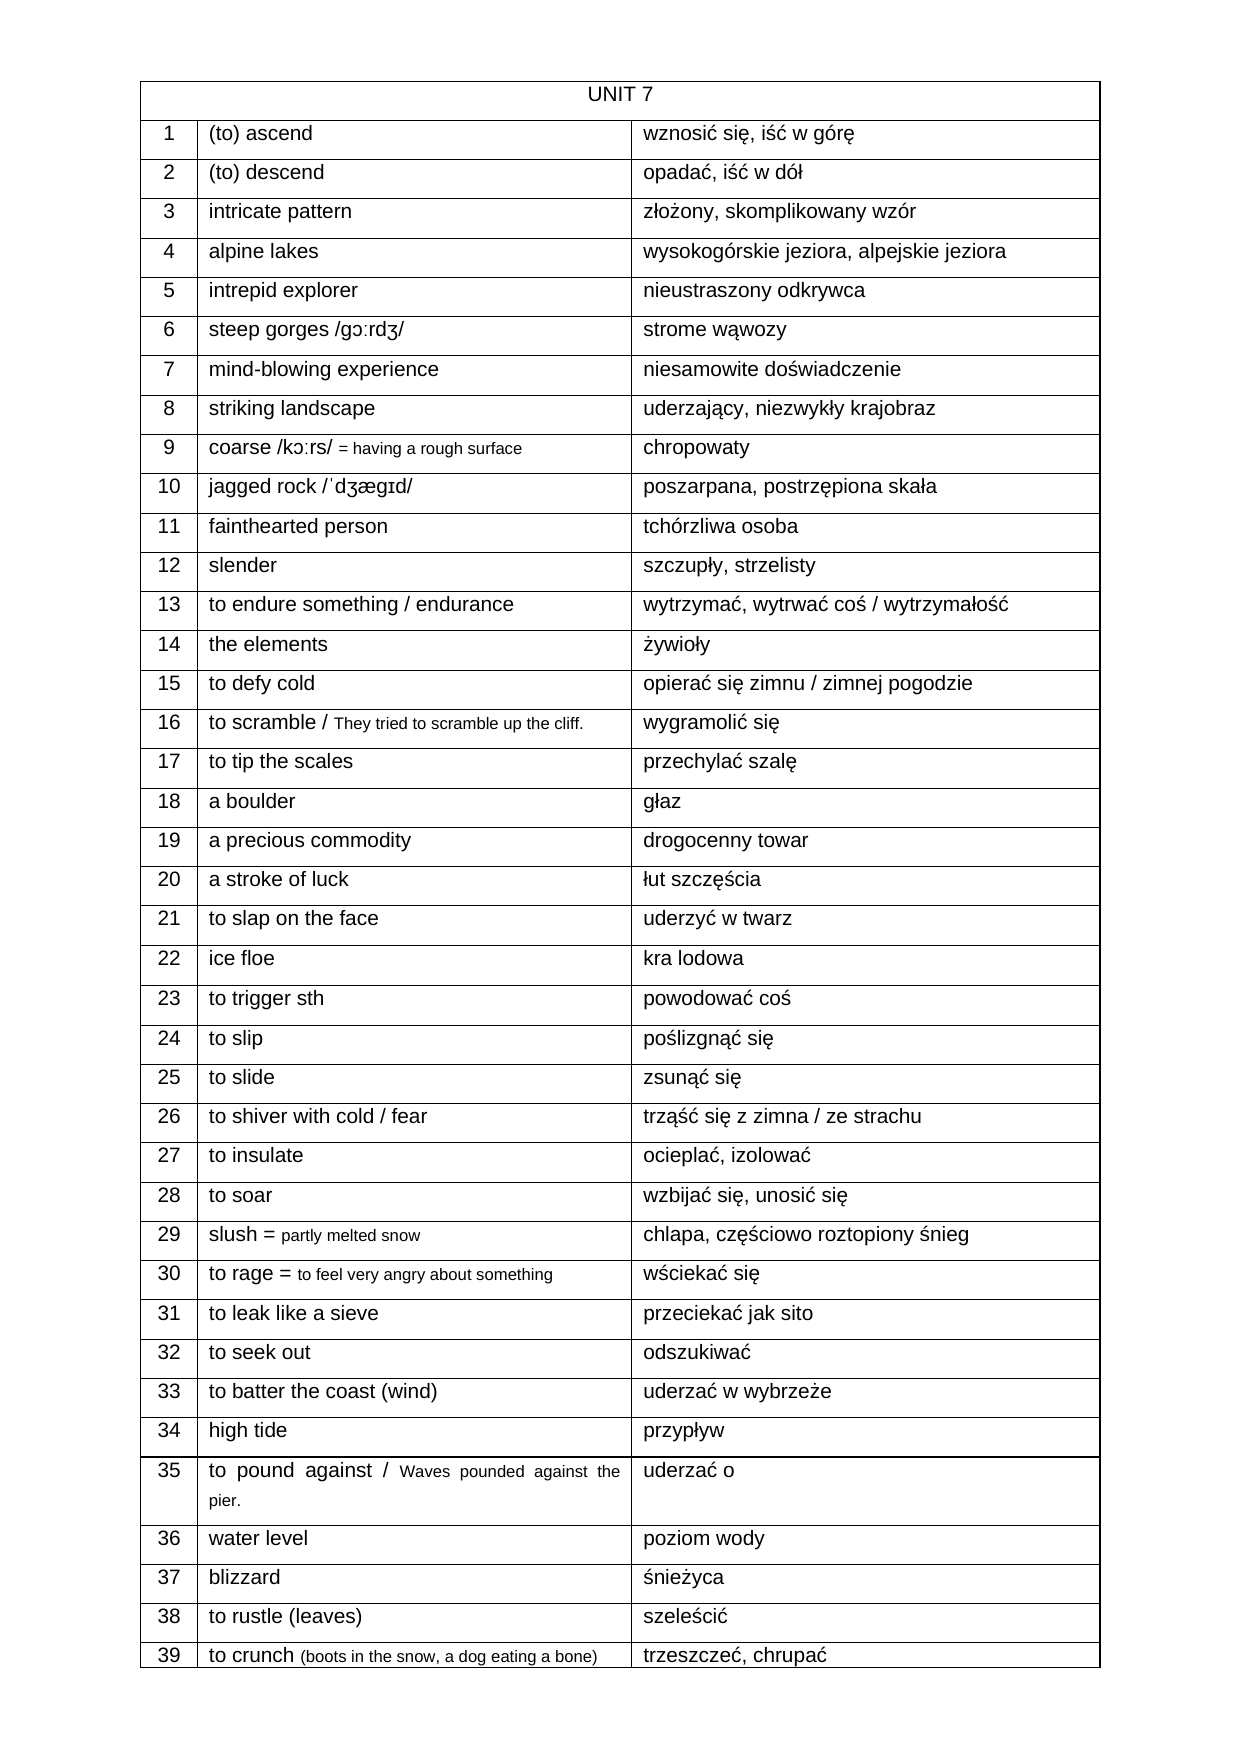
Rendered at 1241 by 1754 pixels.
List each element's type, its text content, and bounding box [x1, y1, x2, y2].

table_cell to leak like a sieve [198, 1300, 631, 1339]
table_cell 20 [141, 867, 197, 905]
table_cell drogocenny towar [632, 828, 1099, 866]
table_cell to soar [198, 1183, 631, 1221]
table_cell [198, 1643, 631, 1667]
table_cell 6 [141, 317, 197, 355]
table_cell slender [198, 553, 631, 591]
table_cell 18 [141, 789, 197, 827]
table_cell to tip the scales [198, 749, 631, 787]
table_cell to pound against / Waves pounded against the pier. [198, 1458, 631, 1524]
table_cell a stroke of luck [198, 867, 631, 905]
table_cell przypływ [632, 1418, 1099, 1456]
table_cell 29 [141, 1222, 197, 1260]
table_cell szczupły, strzelisty [632, 553, 1099, 591]
table_cell uderzający, niezwykły krajobraz [632, 396, 1099, 434]
table_cell 8 [141, 396, 197, 434]
table_cell to trigger sth [198, 986, 631, 1024]
table_cell strome wąwozy [632, 317, 1099, 355]
table_cell to rage = to feel very angry about something [198, 1261, 631, 1299]
table_cell 24 [141, 1026, 197, 1064]
table_cell wściekać się [632, 1261, 1099, 1299]
table_cell poziom wody [632, 1526, 1099, 1564]
table_cell to slap on the face [198, 906, 631, 944]
table_cell opierać się zimnu / zimnej pogodzie [632, 671, 1099, 709]
table_cell water level [198, 1526, 631, 1564]
table_cell to seek out [198, 1340, 631, 1378]
table_cell jagged rock /ˈdʒæɡɪd/ [198, 474, 631, 512]
table_cell 33 [141, 1379, 197, 1417]
table_cell 2 [141, 160, 197, 198]
table_cell coarse /kɔːrs/ = having a rough surface [198, 435, 631, 473]
table_cell (to) ascend [198, 121, 631, 159]
table_cell zsunąć się [632, 1065, 1099, 1103]
table_cell chropowaty [632, 435, 1099, 473]
table_cell śnieżyca [632, 1565, 1099, 1603]
table_cell 14 [141, 631, 197, 669]
table_cell złożony, skomplikowany wzór [632, 199, 1099, 238]
table_cell 31 [141, 1300, 197, 1339]
table_cell żywioły [632, 631, 1099, 669]
table_cell uderzać o [632, 1458, 1099, 1524]
table_cell 17 [141, 749, 197, 787]
table_cell głaz [632, 789, 1099, 827]
table_cell 32 [141, 1340, 197, 1378]
table_cell 21 [141, 906, 197, 944]
table_cell niesamowite doświadczenie [632, 356, 1099, 395]
table_cell wysokogórskie jeziora, alpejskie jeziora [632, 239, 1099, 277]
table_cell alpine lakes [198, 239, 631, 277]
table_cell (to) descend [198, 160, 631, 198]
table_cell ice floe [198, 946, 631, 985]
table_cell wznosić się, iść w górę [632, 121, 1099, 159]
table_cell trząść się z zimna / ze strachu [632, 1104, 1099, 1142]
table_cell 37 [141, 1565, 197, 1603]
table_cell intrepid explorer [198, 278, 631, 316]
table_cell to scramble / They tried to scramble up the cliff. [198, 710, 631, 748]
table_cell 10 [141, 474, 197, 512]
table_cell 22 [141, 946, 197, 985]
table_cell powodować coś [632, 986, 1099, 1024]
table_cell slush = partly melted snow [198, 1222, 631, 1260]
table_cell the elements [198, 631, 631, 669]
table_cell high tide [198, 1418, 631, 1456]
table_cell striking landscape [198, 396, 631, 434]
table_cell fainthearted person [198, 514, 631, 552]
table_cell 25 [141, 1065, 197, 1103]
table_cell poszarpana, postrzępiona skała [632, 474, 1099, 512]
table_cell poślizgnąć się [632, 1026, 1099, 1064]
table_cell 12 [141, 553, 197, 591]
table_cell 36 [141, 1526, 197, 1564]
table_cell łut szczęścia [632, 867, 1099, 905]
table_cell 26 [141, 1104, 197, 1142]
table_cell to endure something / endurance [198, 592, 631, 630]
table_cell 23 [141, 986, 197, 1024]
table_cell to slide [198, 1065, 631, 1103]
table_cell 35 [141, 1458, 197, 1524]
table_cell przeciekać jak sito [632, 1300, 1099, 1339]
table_header UNIT 7 [141, 82, 1099, 120]
table_cell 34 [141, 1418, 197, 1456]
table_cell 3 [141, 199, 197, 238]
table_cell 19 [141, 828, 197, 866]
table_cell 7 [141, 356, 197, 395]
table_cell trzeszczeć, chrupać [632, 1643, 1099, 1667]
table_cell 27 [141, 1143, 197, 1182]
table_cell steep gorges /ɡɔːrdʒ/ [198, 317, 631, 355]
table_cell a precious commodity [198, 828, 631, 866]
table_cell tchórzliwa osoba [632, 514, 1099, 552]
table_cell przechylać szalę [632, 749, 1099, 787]
table_cell to rustle (leaves) [198, 1604, 631, 1642]
table_cell chlapa, częściowo roztopiony śnieg [632, 1222, 1099, 1260]
table_cell wytrzymać, wytrwać coś / wytrzymałość [632, 592, 1099, 630]
table_cell intricate pattern [198, 199, 631, 238]
table_cell to batter the coast (wind) [198, 1379, 631, 1417]
table_cell 15 [141, 671, 197, 709]
table_cell to defy cold [198, 671, 631, 709]
table_cell wzbijać się, unosić się [632, 1183, 1099, 1221]
table_cell mind-blowing experience [198, 356, 631, 395]
table_cell 4 [141, 239, 197, 277]
table_cell 1 [141, 121, 197, 159]
table_cell 9 [141, 435, 197, 473]
table_cell 11 [141, 514, 197, 552]
table_cell odszukiwać [632, 1340, 1099, 1378]
table_cell to shiver with cold / fear [198, 1104, 631, 1142]
table_cell 28 [141, 1183, 197, 1221]
table_cell nieustraszony odkrywca [632, 278, 1099, 316]
table_cell uderzać w wybrzeże [632, 1379, 1099, 1417]
table_cell 30 [141, 1261, 197, 1299]
table_cell 38 [141, 1604, 197, 1642]
table_cell to insulate [198, 1143, 631, 1182]
table_cell to slip [198, 1026, 631, 1064]
table_cell uderzyć w twarz [632, 906, 1099, 944]
table_cell 5 [141, 278, 197, 316]
table_cell 13 [141, 592, 197, 630]
table_cell kra lodowa [632, 946, 1099, 985]
table_cell 39 [141, 1643, 197, 1667]
table_cell szeleścić [632, 1604, 1099, 1642]
table_cell ocieplać, izolować [632, 1143, 1099, 1182]
table_cell wygramolić się [632, 710, 1099, 748]
table_cell opadać, iść w dół [632, 160, 1099, 198]
table_cell 16 [141, 710, 197, 748]
table_cell blizzard [198, 1565, 631, 1603]
table_cell a boulder [198, 789, 631, 827]
